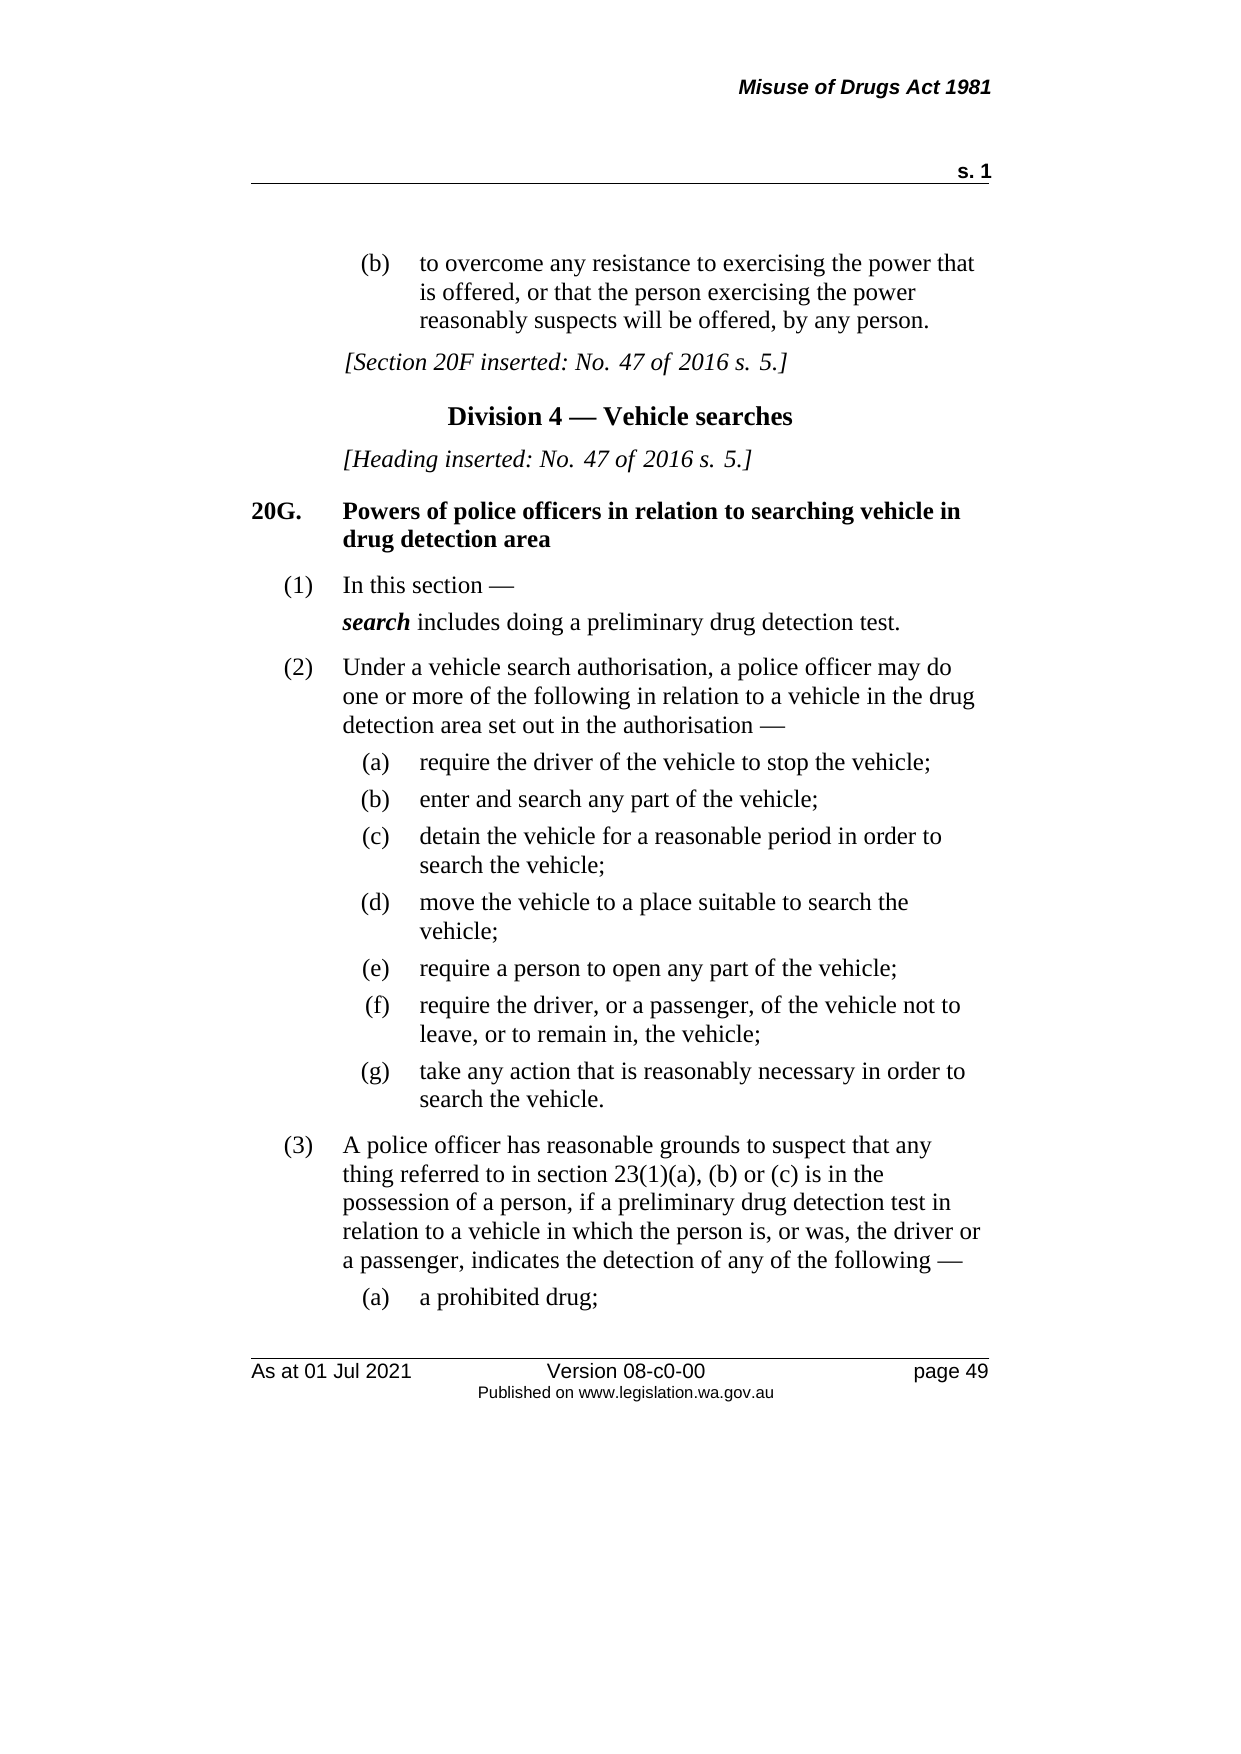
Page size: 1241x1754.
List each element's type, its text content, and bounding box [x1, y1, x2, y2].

text (3) A police officer has reasonable grounds to suspect that any thing referred to in section 23(1)(a), (b) or (c) is in the possession of a person, if a preliminary drug detection test in relation to a vehicle in which the person is, or was, the driver or a passenger, indicates the detection of any of the following — [251, 1130, 989, 1274]
text (b) enter and search any part of the vehicle; [251, 784, 989, 813]
text (b) to overcome any resistance to exercising the power that is offered, or that the person exercising the power reasonably suspects will be offered, by any person. [251, 248, 989, 334]
subtitle Division 4 — Vehicle searches [251, 401, 989, 432]
text [Section 20F inserted: No. 47 of 2016 s. 5.] [251, 347, 989, 376]
text (a) a prohibited drug; [251, 1282, 989, 1311]
subtitle 20G. Powers of police officers in relation to searching vehicle in drug detection area [251, 496, 989, 553]
text (g) take any action that is reasonably necessary in order to search the vehicle. [251, 1056, 989, 1113]
subtitle [Heading inserted: No. 47 of 2016 s. 5.] [251, 444, 989, 473]
text (d) move the vehicle to a place suitable to search the vehicle; [251, 887, 989, 944]
text (a) require the driver of the vehicle to stop the vehicle; [251, 747, 989, 776]
text (f) require the driver, or a passenger, of the vehicle not to leave, or to remain in, the vehicle; [251, 990, 989, 1047]
text (1) In this section — [251, 570, 989, 599]
text (e) require a person to open any part of the vehicle; [251, 953, 989, 982]
text (2) Under a vehicle search authorisation, a police officer may do one or more of the following in relation to a vehicle in the drug detection area set out in the authorisation — [251, 652, 989, 739]
text (c) detain the vehicle for a reasonable period in order to search the vehicle; [251, 821, 989, 879]
text search includes doing a preliminary drug detection test. [251, 607, 989, 636]
